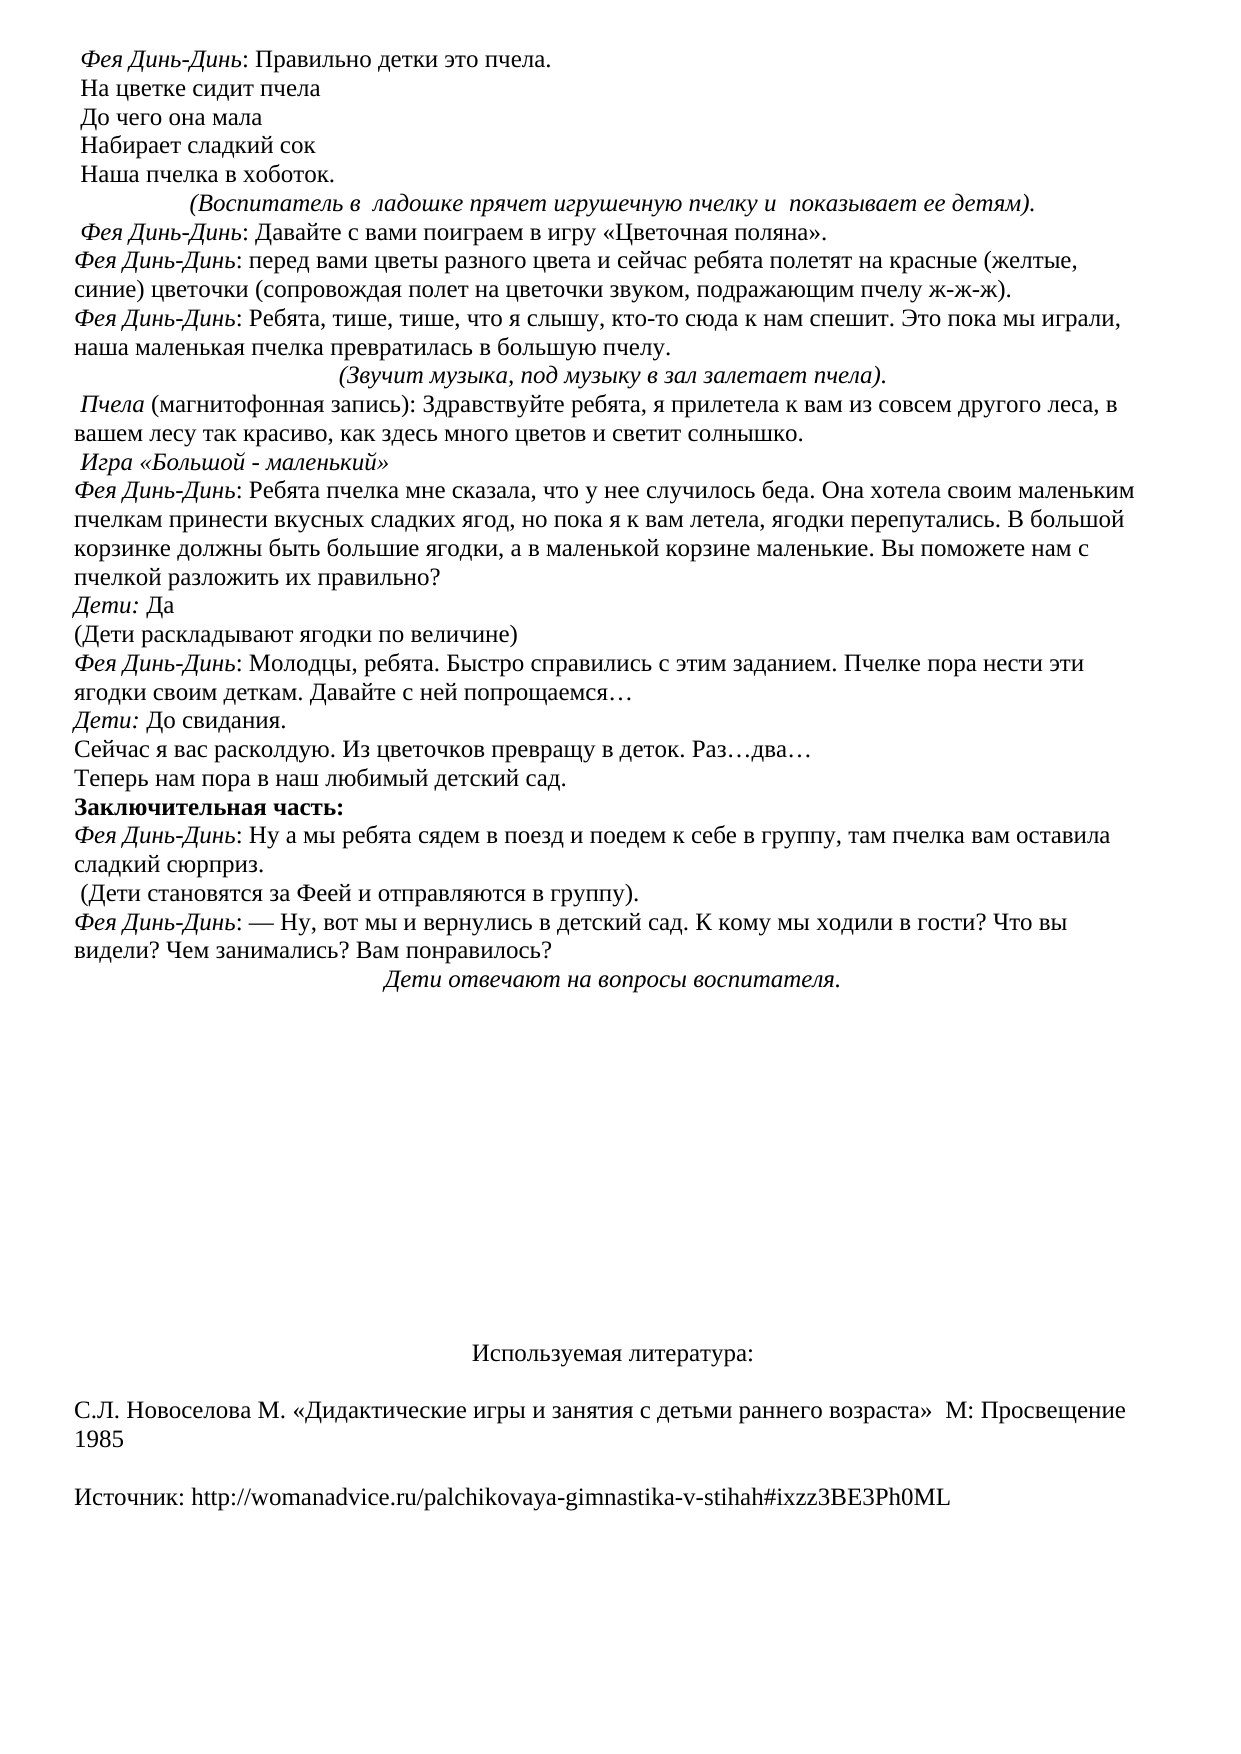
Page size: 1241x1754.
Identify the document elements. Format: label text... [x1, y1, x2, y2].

text Фея Динь-Динь: Правильно детки это пчела. [74, 44, 1152, 73]
text Дети: Да [74, 591, 1152, 619]
text Дети: До свидания. [74, 706, 1152, 734]
text Игра «Большой - маленький» [74, 447, 1152, 476]
text Фея Динь-Динь: Ну а мы ребята сядем в поезд и поедем к себе в группу, там пчелка вам оставила сладкий сюрприз. [74, 821, 1152, 878]
text (Дети становятся за Феей и отправляются в группу). [74, 878, 1152, 907]
text Теперь нам пора в наш любимый детский сад. [74, 763, 1152, 792]
text До чего она мала [74, 102, 1152, 131]
text (Звучит музыка, под музыку в зал залетает пчела). [74, 361, 1152, 389]
text Дети отвечают на вопросы воспитателя. [74, 964, 1152, 993]
text (Дети раскладывают ягодки по величине) [74, 619, 1152, 648]
text Фея Динь-Динь: перед вами цветы разного цвета и сейчас ребята полетят на красные (желтые, синие) цветочки (сопровождая полет на цветочки звуком, подражающим пчелу ж-ж-ж). [74, 246, 1152, 303]
text С.Л. Новоселова М. «Дидактические игры и занятия с детьми раннего возраста» М: Просвещение 1985 [74, 1396, 1152, 1453]
text Пчела (магнитофонная запись): Здравствуйте ребята, я прилетела к вам из совсем другого леса, в вашем лесу так красиво, как здесь много цветов и светит солнышко. [74, 389, 1152, 447]
text Фея Динь-Динь: Ребята пчелка мне сказала, что у нее случилось беда. Она хотела своим маленьким пчелкам принести вкусных сладких ягод, но пока я к вам летела, ягодки перепутались. В большой корзинке должны быть большие ягодки, а в маленькой корзине маленькие. Вы поможете нам с пчелкой разложить их правильно? [74, 476, 1152, 591]
text Фея Динь-Динь: — Ну, вот мы и вернулись в детский сад. К кому мы ходили в гости? Что вы видели? Чем занимались? Вам понравилось? [74, 907, 1152, 964]
text (Воспитатель в ладошке прячет игрушечную пчелку и показывает ее детям). [74, 188, 1152, 217]
text Фея Динь-Динь: Ребята, тише, тише, что я слышу, кто-то сюда к нам спешит. Это пока мы играли, наша маленькая пчелка превратилась в большую пчелу. [74, 303, 1152, 361]
text Заключительная часть: [74, 792, 1152, 821]
text Фея Динь-Динь: Молодцы, ребята. Быстро справились с этим заданием. Пчелке пора нести эти ягодки своим деткам. Давайте с ней попрощаемся… [74, 648, 1152, 706]
text Сейчас я вас расколдую. Из цветочков превращу в деток. Раз…два… [74, 734, 1152, 763]
text Набирает сладкий сок [74, 131, 1152, 159]
text Наша пчелка в хоботок. [74, 159, 1152, 188]
text На цветке сидит пчела [74, 73, 1152, 102]
text Используемая литература: [74, 1338, 1152, 1367]
text Источник: http://womanadvice.ru/palchikovaya-gimnastika-v-stihah#ixzz3BE3Ph0ML [74, 1482, 1152, 1511]
text Фея Динь-Динь: Давайте с вами поиграем в игру «Цветочная поляна». [74, 217, 1152, 246]
